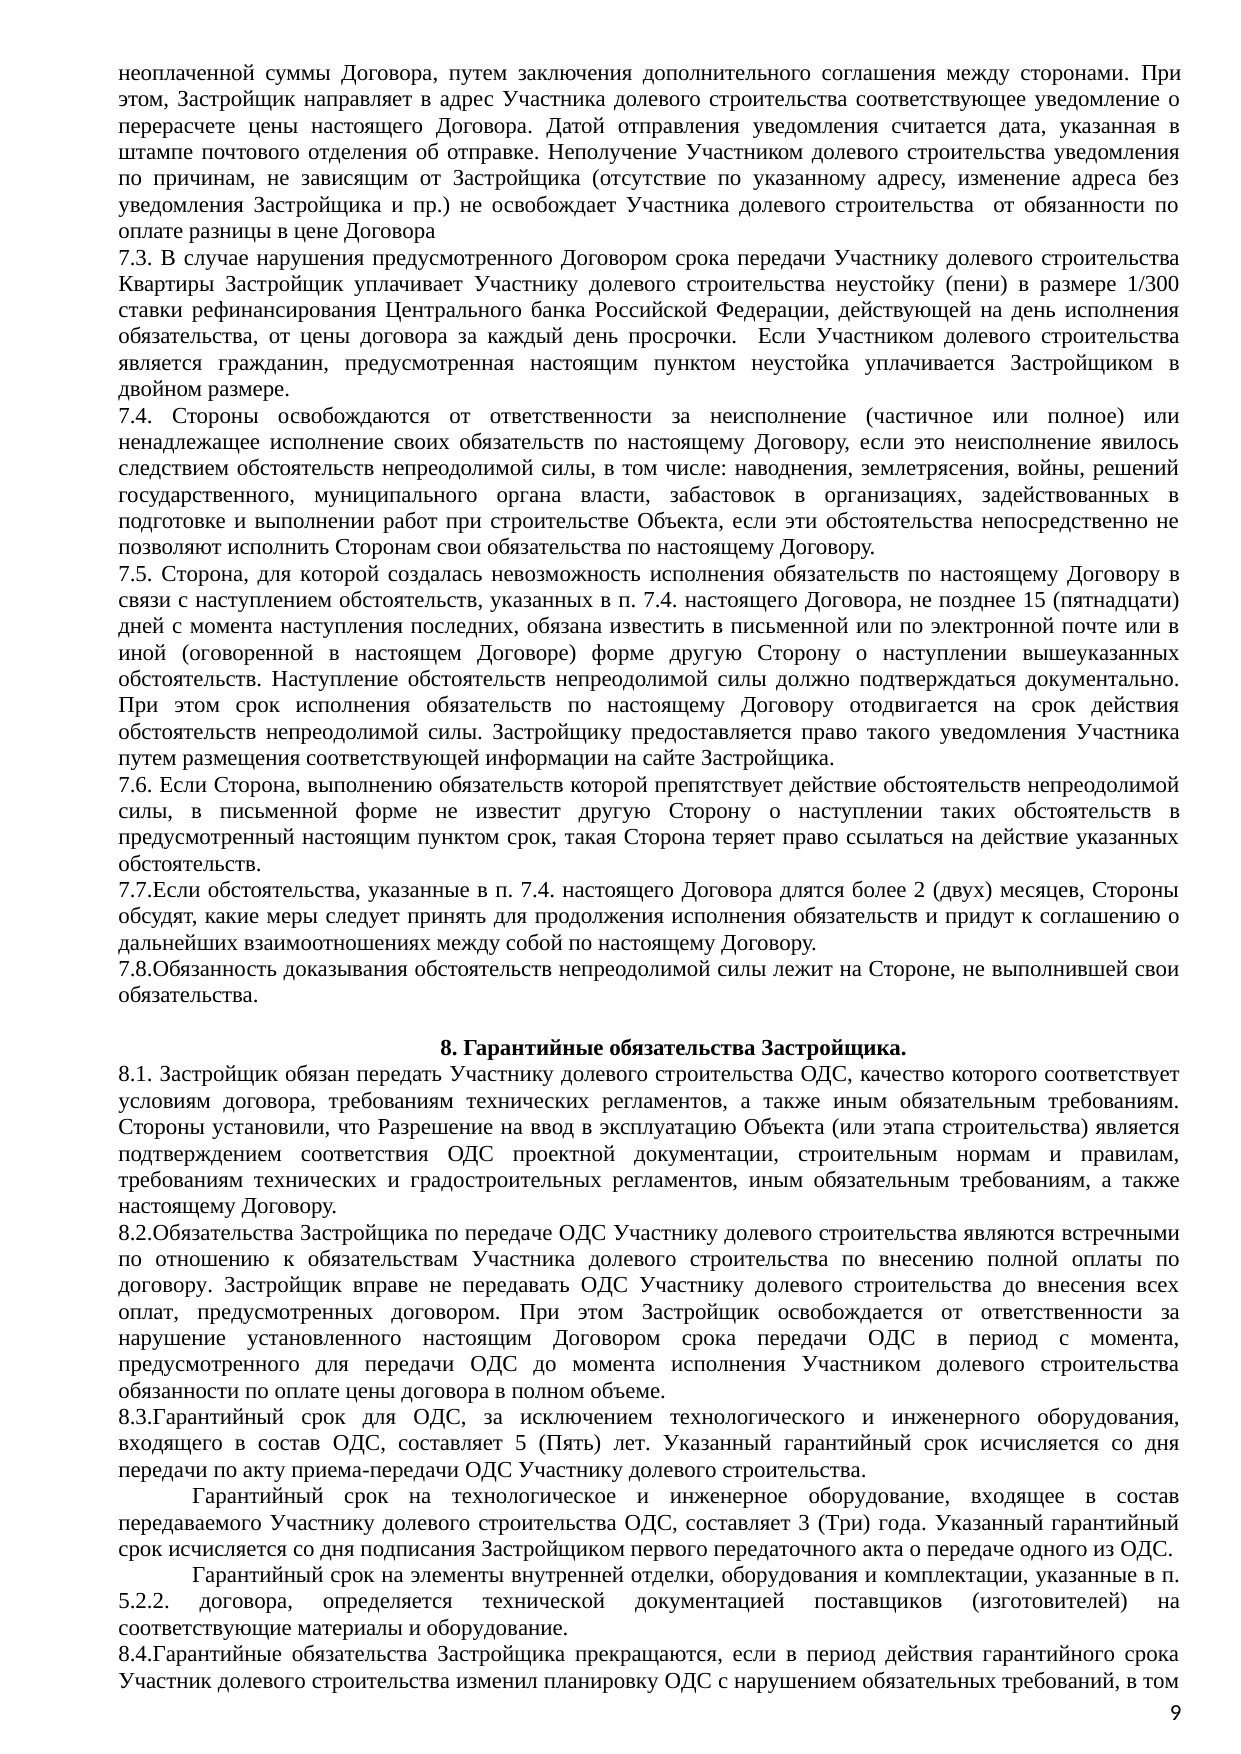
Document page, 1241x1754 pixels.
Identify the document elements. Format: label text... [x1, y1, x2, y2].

text 7.8.Обязанность доказывания обстоятельств непреодолимой силы лежит на Стороне, не выполнившей свои обязательства. [118, 955, 1181, 1008]
text 7.4. Стороны освобождаются от ответственности за неисполнение (частичное или полное) или ненадлежащее исполнение своих обязательств по настоящему Договору, если это неисполнение явилось следствием обстоятельств непреодолимой силы, в том числе: наводнения, землетрясения, войны, решений государственного, муниципального органа власти, забастовок в организациях, задействованных в подготовке и выполнении работ при строительстве Объекта, если эти обстоятельства непосредственно не позволяют исполнить Сторонам свои обязательства по настоящему Договору. [118, 402, 1181, 560]
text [118, 59, 1181, 243]
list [118, 1640, 1181, 1693]
text 7.3. В случае нарушения предусмотренного Договором срока передачи Участнику долевого строительства Квартиры Застройщик уплачивает Участнику долевого строительства неустойку (пени) в размере 1/300 ставки рефинансирования Центрального банка Российской Федерации, действующей на день исполнения обязательства, от цены договора за каждый день просрочки. Если Участником долевого строительства является гражданин, предусмотренная настоящим пунктом неустойка уплачивается Застройщиком в двойном размере. [118, 243, 1181, 402]
text 8. Гарантийные обязательства Застройщика. [118, 1034, 1229, 1061]
list 8.3.Гарантийный срок для ОДС, за исключением технологического и инженерного оборудования, входящего в состав ОДС, составляет 5 (Пять) лет. Указанный гарантийный срок исчисляется со дня передачи по акту приема-передачи ОДС Участнику долевого строительства. [118, 1403, 1181, 1482]
text 8.2.Обязательства Застройщика по передаче ОДС Участнику долевого строительства являются встречными по отношению к обязательствам Участника долевого строительства по внесению полной оплаты по договору. Застройщик вправе не передавать ОДС Участнику долевого строительства до внесения всех оплат, предусмотренных договором. При этом Застройщик освобождается от ответственности за нарушение установленного настоящим Договором срока передачи ОДС в период с момента, предусмотренного для передачи ОДС до момента исполнения Участником долевого строительства обязанности по оплате цены договора в полном объеме. [118, 1219, 1181, 1403]
text 7.7.Если обстоятельства, указанные в п. 7.4. настоящего Договора длятся более 2 (двух) месяцев, Стороны обсудят, какие меры следует принять для продолжения исполнения обязательств и придут к соглашению о дальнейших взаимоотношениях между собой по настоящему Договору. [118, 876, 1181, 955]
list Гарантийный срок на элементы внутренней отделки, оборудования и комплектации, указанные в п. 5.2.2. договора, определяется технической документацией поставщиков (изготовителей) на соответствующие материалы и оборудование. [118, 1561, 1181, 1640]
text 7.5. Сторона, для которой создалась невозможность исполнения обязательств по настоящему Договору в связи с наступлением обстоятельств, указанных в п. 7.4. настоящего Договора, не позднее 15 (пятнадцати) дней с момента наступления последних, обязана известить в письменной или по электронной почте или в иной (оговоренной в настоящем Договоре) форме другую Сторону о наступлении вышеуказанных обстоятельств. Наступление обстоятельств непреодолимой силы должно подтверждаться документально. При этом срок исполнения обязательств по настоящему Договору отодвигается на срок действия обстоятельств непреодолимой силы. Застройщику предоставляется право такого уведомления Участника путем размещения соответствующей информации на сайте Застройщика. [118, 560, 1181, 771]
text 8.1. Застройщик обязан передать Участнику долевого строительства ОДС, качество которого соответствует условиям договора, требованиям технических регламентов, а также иным обязательным требованиям. Стороны установили, что Разрешение на ввод в эксплуатацию Объекта (или этапа строительства) является подтверждением соответствия ОДС проектной документации, строительным нормам и правилам, требованиям технических и градостроительных регламентов, иным обязательным требованиям, а также настоящему Договору. [118, 1061, 1181, 1219]
text 7.6. Если Сторона, выполнению обязательств которой препятствует действие обстоятельств непреодолимой силы, в письменной форме не известит другую Сторону о наступлении таких обстоятельств в предусмотренный настоящим пунктом срок, такая Сторона теряет право ссылаться на действие указанных обстоятельств. [118, 771, 1181, 876]
list Гарантийный срок на технологическое и инженерное оборудование, входящее в состав передаваемого Участнику долевого строительства ОДС, составляет 3 (Три) года. Указанный гарантийный срок исчисляется со дня подписания Застройщиком первого передаточного акта о передаче одного из ОДС. [118, 1482, 1181, 1561]
